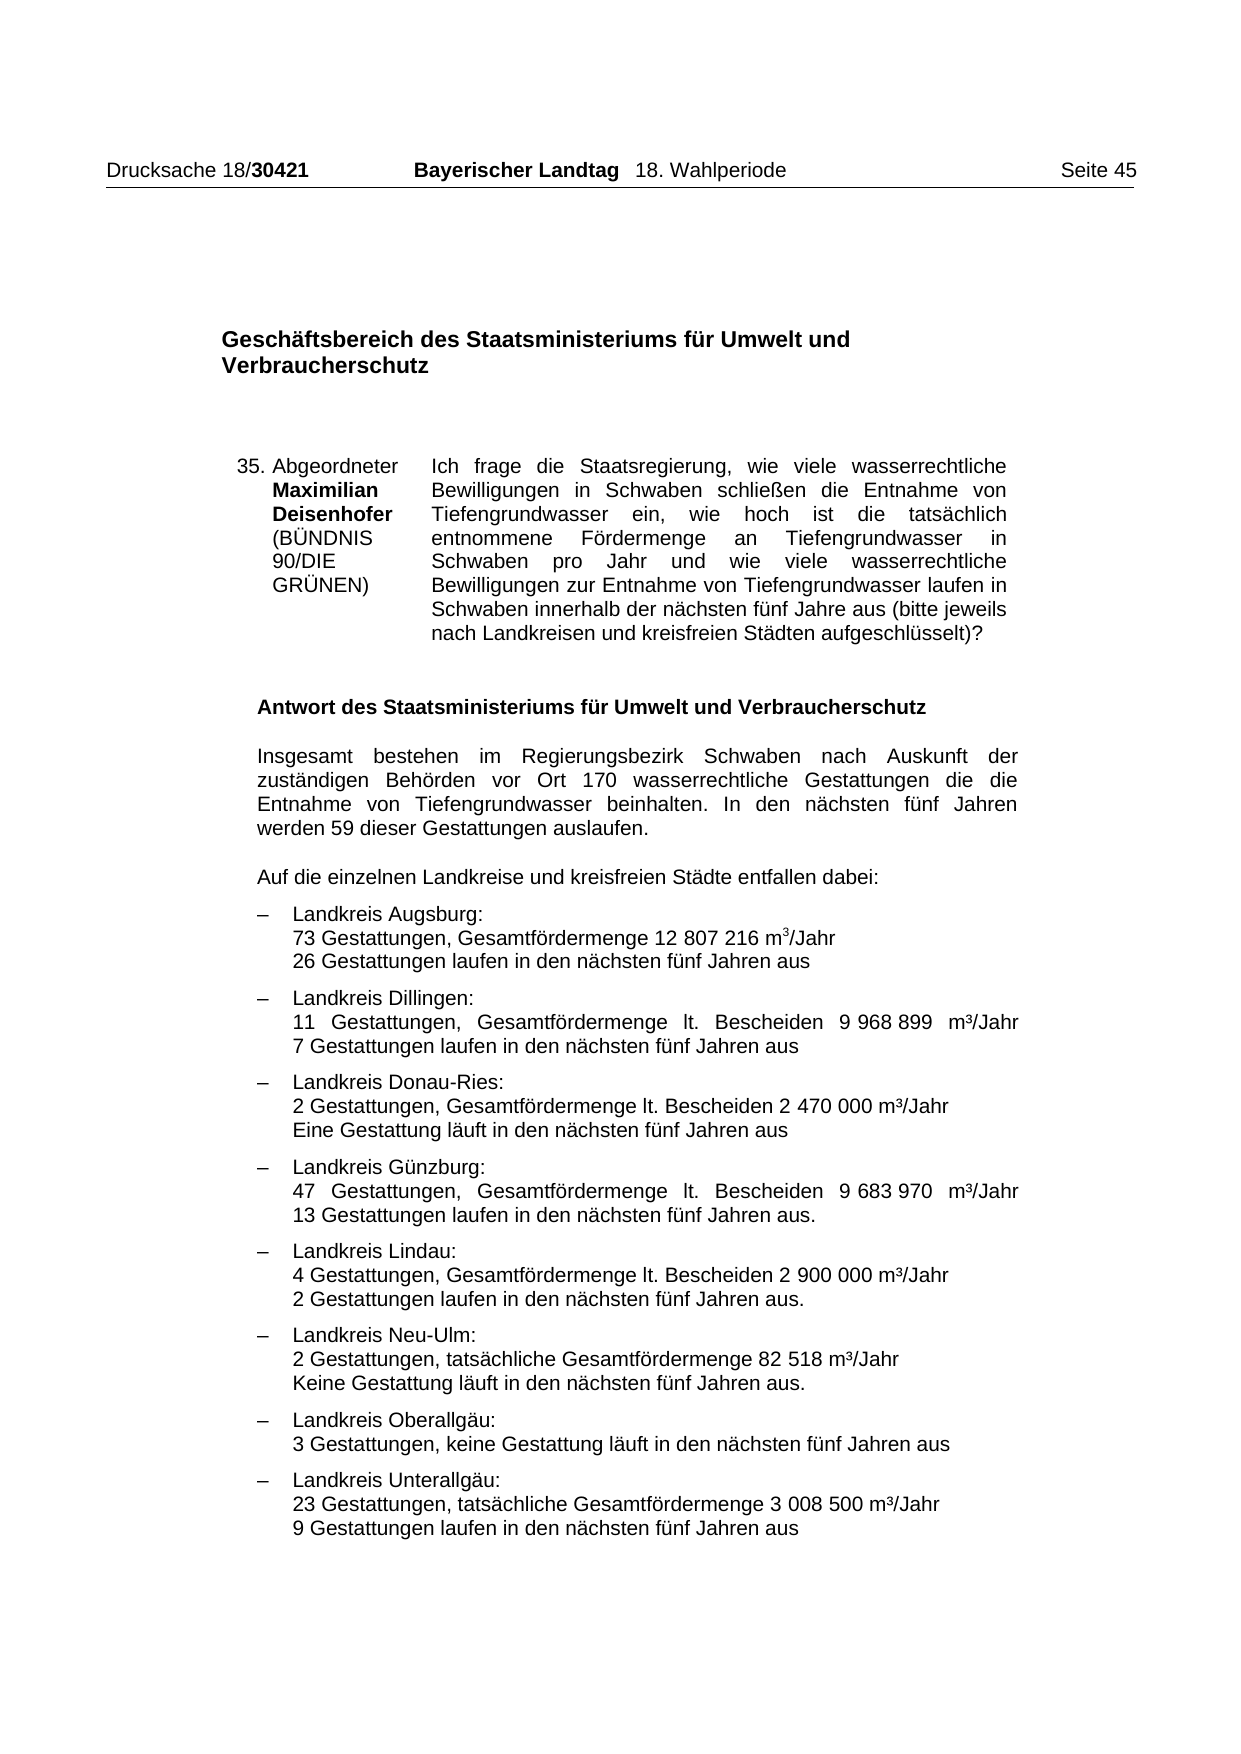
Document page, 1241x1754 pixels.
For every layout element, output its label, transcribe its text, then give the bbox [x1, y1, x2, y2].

text – Landkreis Oberallgäu: 3 Gestattungen, keine Gestattung läuft in den nächsten fünf Jahren aus [257, 1408, 1019, 1456]
text – Landkreis Donau-Ries: 2 Gestattungen, Gesamtfördermenge lt. Bescheiden 2 470 000 m³/Jahr Eine Gestattung läuft in den nächsten fünf Jahren aus [257, 1070, 1019, 1142]
text Antwort des Staatsministeriums für Umwelt und Verbraucherschutz [257, 695, 1019, 719]
text – Landkreis Unterallgäu: 23 Gestattungen, tatsächliche Gesamtfördermenge 3 008 500 m³/Jahr 9 Gestattungen laufen in den nächsten fünf Jahren aus [257, 1468, 1019, 1540]
text – Landkreis Dillingen: 11 Gestattungen, Gesamtfördermenge lt. Bescheiden 9 968 899 m³/Jahr 7 Gestattungen laufen in den nächsten fünf Jahren aus [257, 986, 1019, 1058]
text – Landkreis Lindau: 4 Gestattungen, Gesamtfördermenge lt. Bescheiden 2 900 000 m³/Jahr 2 Gestattungen laufen in den nächsten fünf Jahren aus. [257, 1239, 1019, 1311]
text Auf die einzelnen Landkreise und kreisfreien Städte entfallen dabei: [257, 865, 1019, 889]
table_header Ich frage die Staatsregierung, wie viele wasserrechtliche Bewilligungen in Schwaben schließen die Entnahme von Tiefengrundwasser ein, wie hoch ist die tatsächlich entnommene Fördermenge an Tiefengrundwasser in Schwaben pro Jahr und wie viele wasserrechtliche Bewilligungen zur Entnahme von Tiefengrundwasser laufen in Schwaben innerhalb der nächsten fünf Jahre aus (bitte jeweils nach Landkreisen und kreisfreien Städten aufgeschlüsselt)? [420, 379, 1019, 645]
text – Landkreis Augsburg: 73 Gestattungen, Gesamtfördermenge 12 807 216 m3/Jahr 26 Gestattungen laufen in den nächsten fünf Jahren aus [257, 901, 1019, 973]
text Geschäftsbereich des Staatsministeriums für Umwelt und Verbraucherschutz [221, 326, 1019, 378]
text – Landkreis Neu-Ulm: 2 Gestattungen, tatsächliche Gesamtfördermenge 82 518 m³/Jahr Keine Gestattung läuft in den nächsten fünf Jahren aus. [257, 1323, 1019, 1395]
table_header Abgeordneter Maximilian Deisenhofer (BÜNDNIS 90/DIE GRÜNEN) [225, 379, 420, 645]
text – Landkreis Günzburg: 47 Gestattungen, Gesamtfördermenge lt. Bescheiden 9 683 970 m³/Jahr 13 Gestattungen laufen in den nächsten fünf Jahren aus. [257, 1154, 1019, 1226]
text Insgesamt bestehen im Regierungsbezirk Schwaben nach Auskunft der zuständigen Behörden vor Ort 170 wasserrechtliche Gestattungen die die Entnahme von Tiefengrundwasser beinhalten. In den nächsten fünf Jahren werden 59 dieser Gestattungen auslaufen. [257, 744, 1019, 840]
